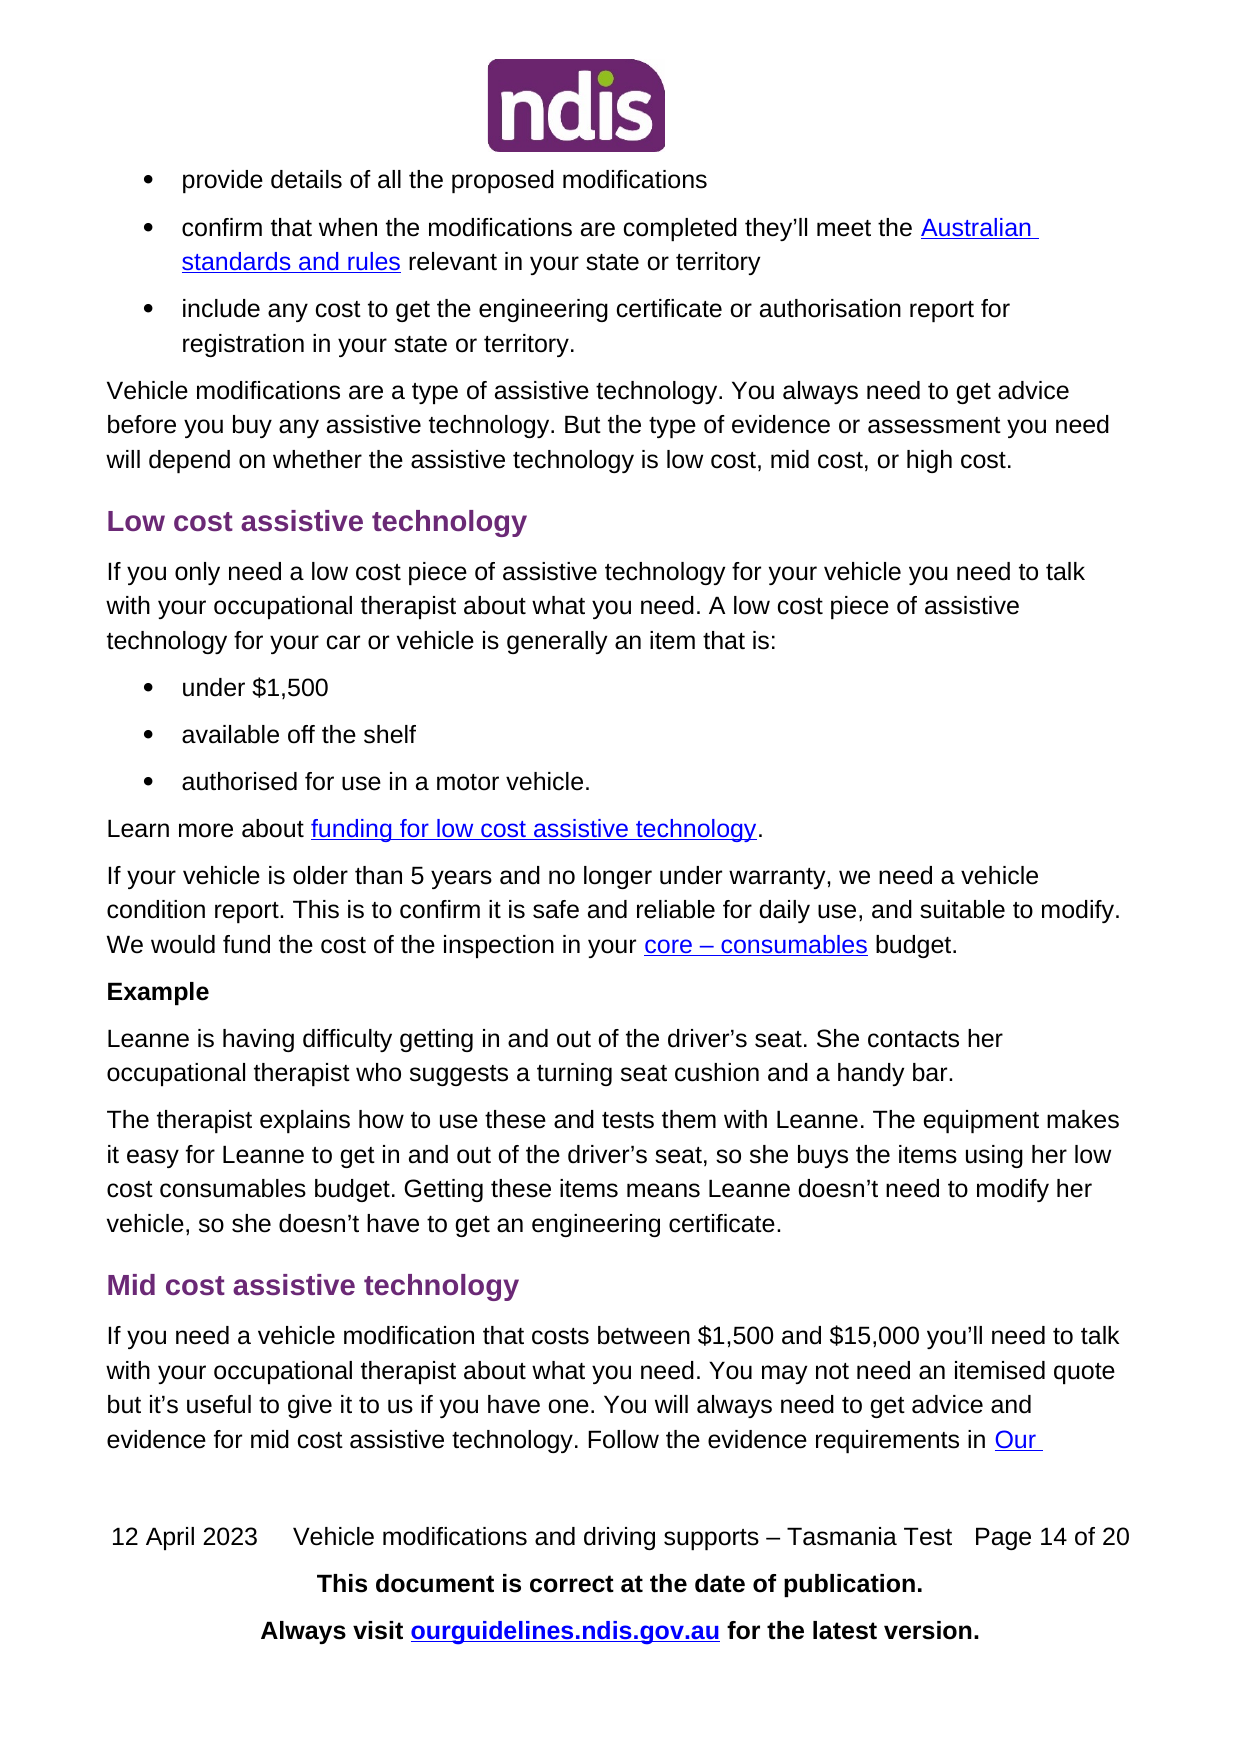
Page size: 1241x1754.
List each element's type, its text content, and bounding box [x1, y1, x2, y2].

text Leanne is having difficulty getting in and out of the driver’s seat. She contacts her occupational therapist who suggests a turning seat cushion and a handy bar. [106, 1024, 1134, 1087]
text If you only need a low cost piece of assistive technology for your vehicle you need to talk with your occupational therapist about what you need. A low cost piece of assistive technology for your car or vehicle is generally an item that is: [106, 557, 1134, 654]
text include any cost to get the engineering certificate or authorisation report for registration in your state or territory. [144, 294, 1134, 357]
text Learn more about funding for low cost assistive technology. [106, 814, 1134, 843]
subtitle Mid cost assistive technology [106, 1268, 1134, 1302]
text The therapist explains how to use these and tests them with Leanne. The equipment makes it easy for Leanne to get in and out of the driver’s seat, so she buys the items using her low cost consumables budget. Getting these items means Leanne doesn’t need to modify her vehicle, so she doesn’t have to get an engineering certificate. [106, 1105, 1134, 1238]
text Vehicle modifications are a type of assistive technology. You always need to get advice before you buy any assistive technology. But the type of evidence or assessment you need will depend on whether the assistive technology is low cost, mid cost, or high cost. [106, 376, 1134, 473]
text confirm that when the modifications are completed they’ll meet the Australian standards and rules relevant in your state or territory [144, 212, 1134, 276]
subtitle Low cost assistive technology [106, 504, 1134, 538]
text under $1,500 [144, 673, 1134, 702]
picture [487, 59, 665, 152]
text If your vehicle is older than 5 years and no longer under warranty, we need a vehicle condition report. This is to confirm it is safe and reliable for daily use, and suitable to modify. We would fund the cost of the inspection in your core – consumables budget. [106, 861, 1134, 959]
text available off the shelf [144, 720, 1134, 749]
text authorised for use in a motor vehicle. [144, 767, 1134, 796]
text Example [106, 977, 1134, 1006]
text provide details of all the proposed modifications [144, 165, 1134, 194]
